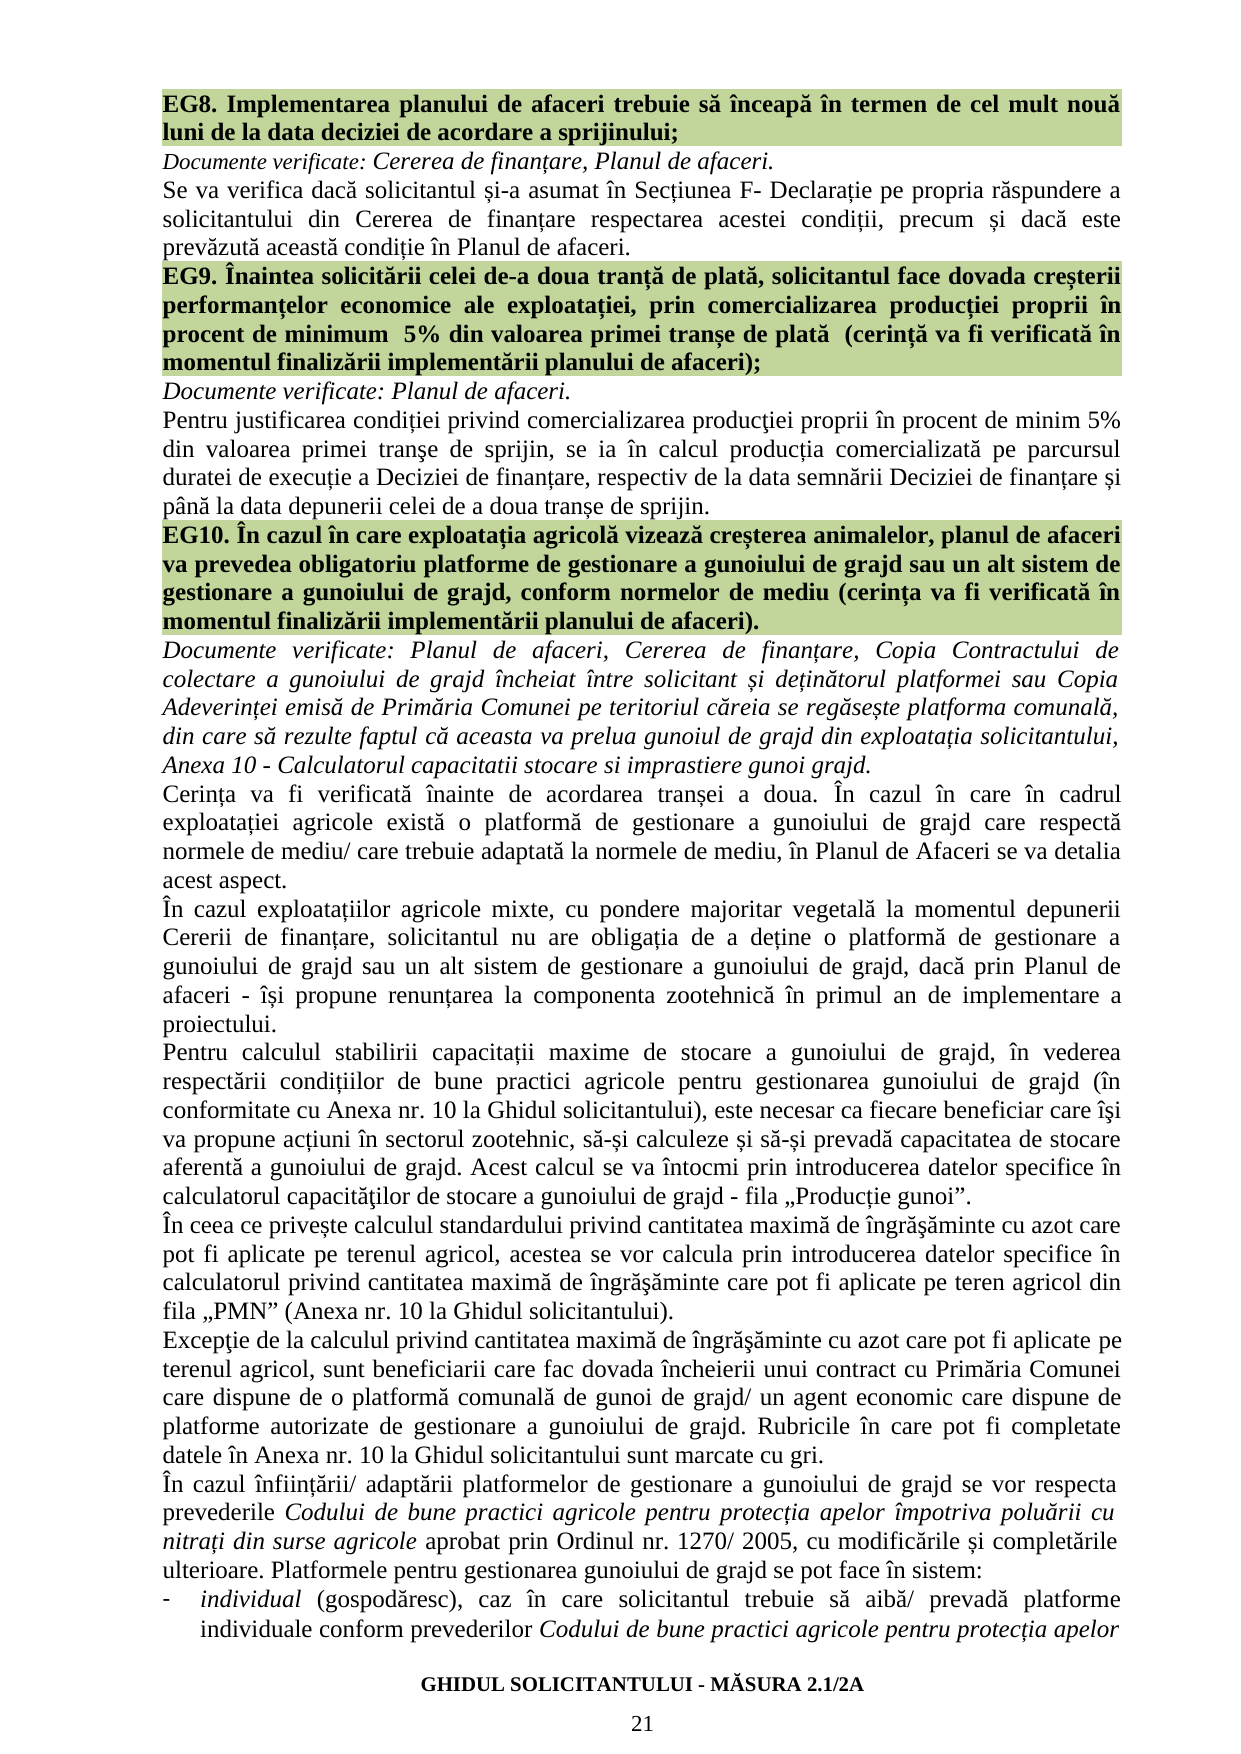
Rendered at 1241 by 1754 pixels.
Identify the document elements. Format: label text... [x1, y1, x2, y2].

text EG9. Înaintea solicitării celei de-a doua tranță de plată, solicitantul face dovada creșterii performanțelor economice ale exploatației, prin comercializarea producției proprii în procent de minimum 5% din valoarea primei tranșe de plată (cerință va fi verificată în momentul finalizării implementării planului de afaceri); [162, 261, 1122, 376]
text EG8. Implementarea planului de afaceri trebuie să înceapă în termen de cel mult nouă luni de la data deciziei de acordare a sprijinului; [162, 89, 1122, 146]
text În cazul exploatațiilor agricole mixte, cu pondere majoritar vegetală la momentul depunerii Cererii de finanțare, solicitantul nu are obligația de a deține o platformă de gestionare a gunoiului de grajd sau un alt sistem de gestionare a gunoiului de grajd, dacă prin Planul de afaceri - își propune renunțarea la componenta zootehnică în primul an de implementare a proiectului. [162, 894, 1122, 1037]
text Documente verificate: Planul de afaceri. [162, 376, 1122, 405]
text EG10. În cazul în care exploatația agricolă vizează creșterea animalelor, planul de afaceri va prevedea obligatoriu platforme de gestionare a gunoiului de grajd sau un alt sistem de gestionare a gunoiului de grajd, conform normelor de mediu (cerința va fi verificată în momentul finalizării implementării planului de afaceri). [162, 520, 1122, 635]
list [162, 1584, 1122, 1643]
text În cazul înființării/ adaptării platformelor de gestionare a gunoiului de grajd se vor respecta prevederile Codului de bune practici agricole pentru protecția apelor împotriva poluării cu nitrați din surse agricole aprobat prin Ordinul nr. 1270/ 2005, cu modificările și completările ulterioare. Platformele pentru gestionarea gunoiului de grajd se pot face în sistem: [162, 1469, 1118, 1584]
text Documente verificate: Cererea de finanțare, Planul de afaceri. [162, 146, 1122, 175]
text Pentru justificarea condiției privind comercializarea producţiei proprii în procent de minim 5% din valoarea primei tranşe de sprijin, se ia în calcul producția comercializată pe parcursul duratei de execuție a Deciziei de finanțare, respectiv de la data semnării Deciziei de finanțare și până la data depunerii celei de a doua tranșe de sprijin. [162, 405, 1122, 520]
text Excepţie de la calculul privind cantitatea maximă de îngrăşăminte cu azot care pot fi aplicate pe terenul agricol, sunt beneficiarii care fac dovada încheierii unui contract cu Primăria Comunei care dispune de o platformă comunală de gunoi de grajd/ un agent economic care dispune de platforme autorizate de gestionare a gunoiului de grajd. Rubricile în care pot fi completate datele în Anexa nr. 10 la Ghidul solicitantului sunt marcate cu gri. [162, 1325, 1122, 1469]
text În ceea ce privește calculul standardului privind cantitatea maximă de îngrăşăminte cu azot care pot fi aplicate pe terenul agricol, acestea se vor calcula prin introducerea datelor specifice în calculatorul privind cantitatea maximă de îngrăşăminte care pot fi aplicate pe teren agricol din fila „PMN” (Anexa nr. 10 la Ghidul solicitantului). [162, 1210, 1122, 1325]
list Cerința va fi verificată înainte de acordarea tranșei a doua. În cazul în care în cadrul exploatației agricole există o platformă de gestionare a gunoiului de grajd care respectă normele de mediu/ care trebuie adaptată la normele de mediu, în Planul de Afaceri se va detalia acest aspect. [162, 779, 1122, 894]
text Documente verificate: Planul de afaceri, Cererea de finanțare, Copia Contractului de colectare a gunoiului de grajd încheiat între solicitant și deținătorul platformei sau Copia Adeverinței emisă de Primăria Comunei pe teritoriul căreia se regăsește platforma comunală, din care să rezulte faptul că aceasta va prelua gunoiul de grajd din exploatația solicitantului, Anexa 10 - Calculatorul capacitatii stocare si imprastiere gunoi grajd. [162, 635, 1122, 779]
text Se va verifica dacă solicitantul și-a asumat în Secțiunea F- Declarație pe propria răspundere a solicitantului din Cererea de finanțare respectarea acestei condiții, precum și dacă este prevăzută această condiție în Planul de afaceri. [162, 175, 1122, 261]
text Pentru calculul stabilirii capacitații maxime de stocare a gunoiului de grajd, în vederea respectării condițiilor de bune practici agricole pentru gestionarea gunoiului de grajd (în conformitate cu Anexa nr. 10 la Ghidul solicitantului), este necesar ca fiecare beneficiar care îşi va propune acțiuni în sectorul zootehnic, să-și calculeze și să-și prevadă capacitatea de stocare aferentă a gunoiului de grajd. Acest calcul se va întocmi prin introducerea datelor specifice în calculatorul capacităţilor de stocare a gunoiului de grajd - fila „Producție gunoi”. [162, 1037, 1122, 1210]
